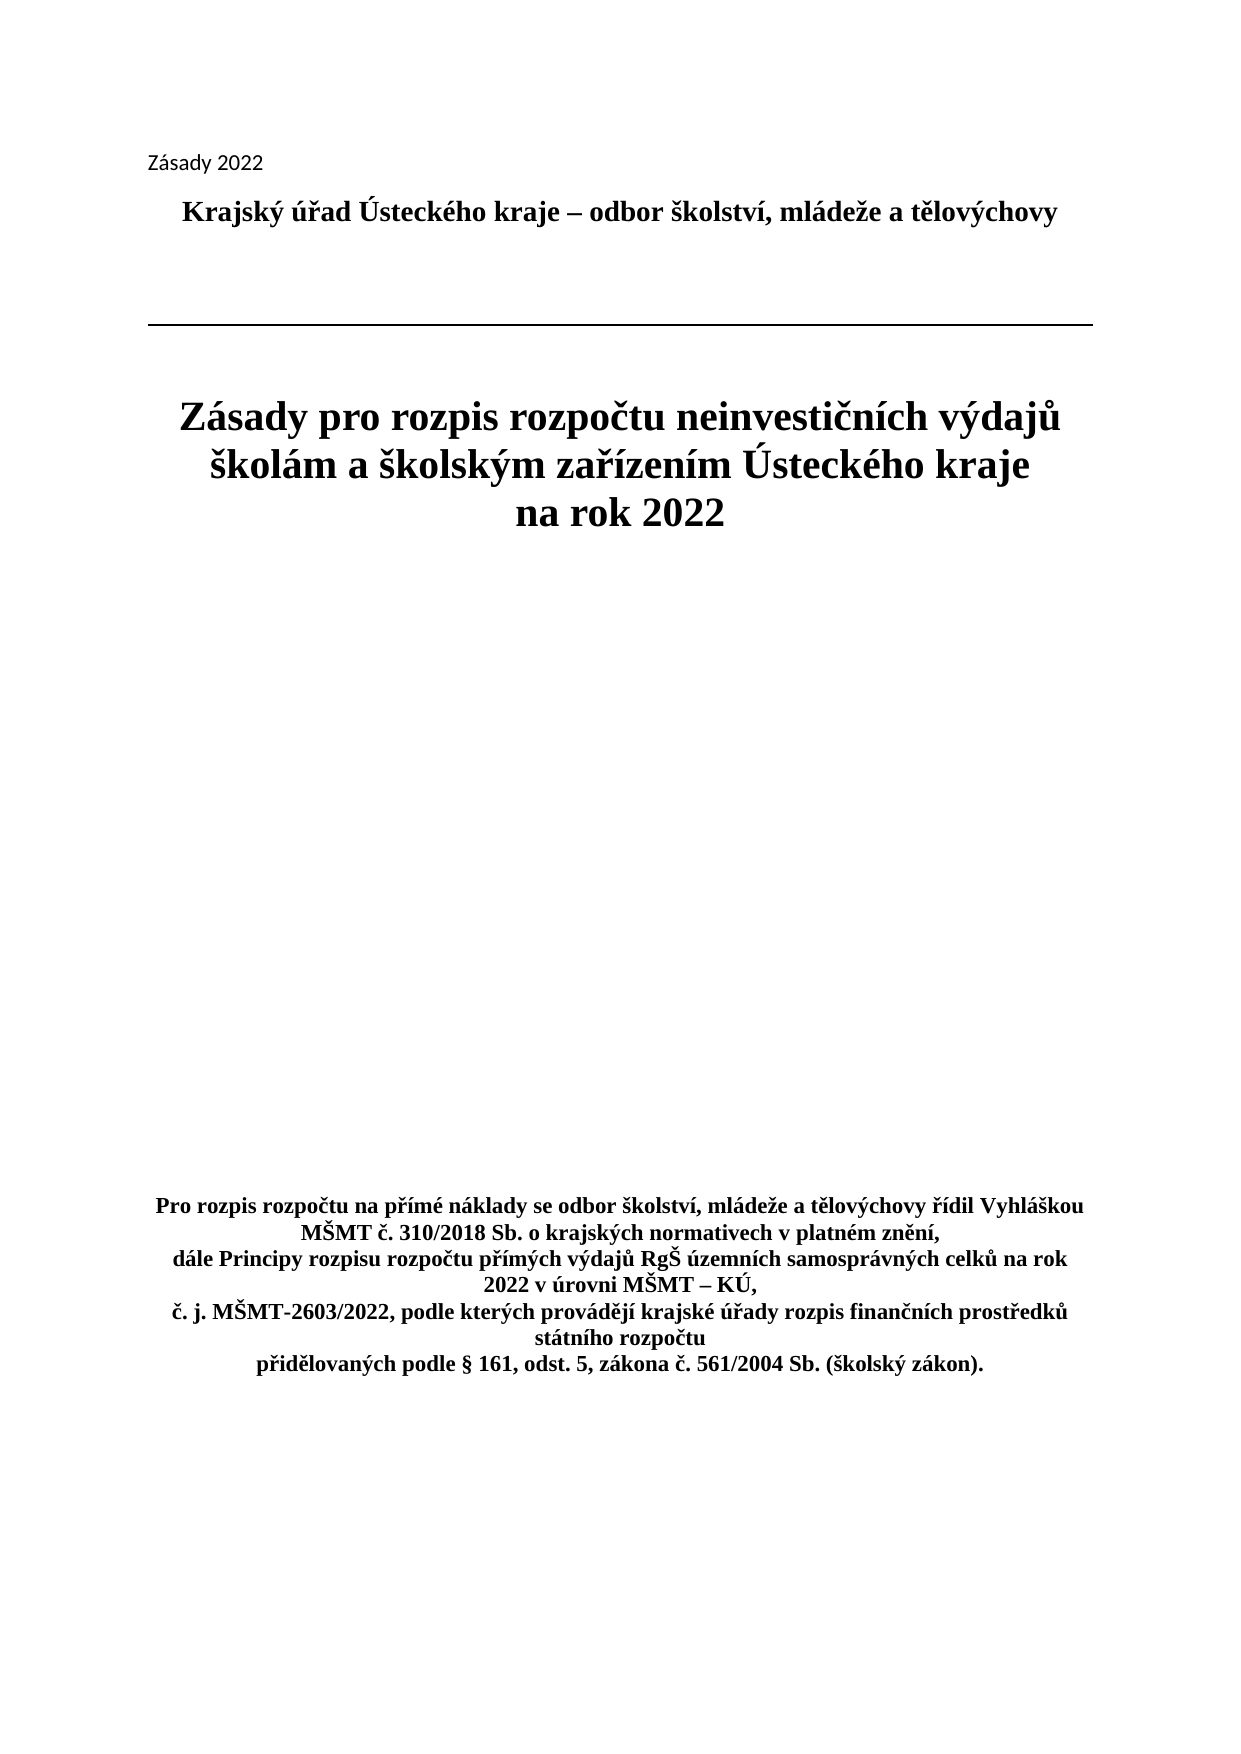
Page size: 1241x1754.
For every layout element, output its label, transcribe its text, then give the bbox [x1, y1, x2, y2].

subtitle Zásady pro rozpis rozpočtu neinvestičních výdajů školám a školským zařízením Ústeckého kraje [148, 391, 1093, 487]
text Krajský úřad Ústeckého kraje – odbor školství, mládeže a tělovýchovy [148, 194, 1093, 228]
text Zásady 2022 [148, 148, 1093, 176]
text dále Principy rozpisu rozpočtu přímých výdajů RgŠ územních samosprávných celků na rok 2022 v úrovni MŠMT – KÚ, [148, 1245, 1093, 1298]
text přidělovaných podle § 161, odst. 5, zákona č. 561/2004 Sb. (školský zákon). [148, 1351, 1093, 1377]
text č. j. MŠMT-2603/2022, podle kterých provádějí krajské úřady rozpis finančních prostředků státního rozpočtu [148, 1298, 1093, 1351]
text Pro rozpis rozpočtu na přímé náklady se odbor školství, mládeže a tělovýchovy řídil Vyhláškou MŠMT č. 310/2018 Sb. o krajských normativech v platném znění, [148, 1192, 1093, 1245]
subtitle na rok 2022 [148, 487, 1093, 535]
